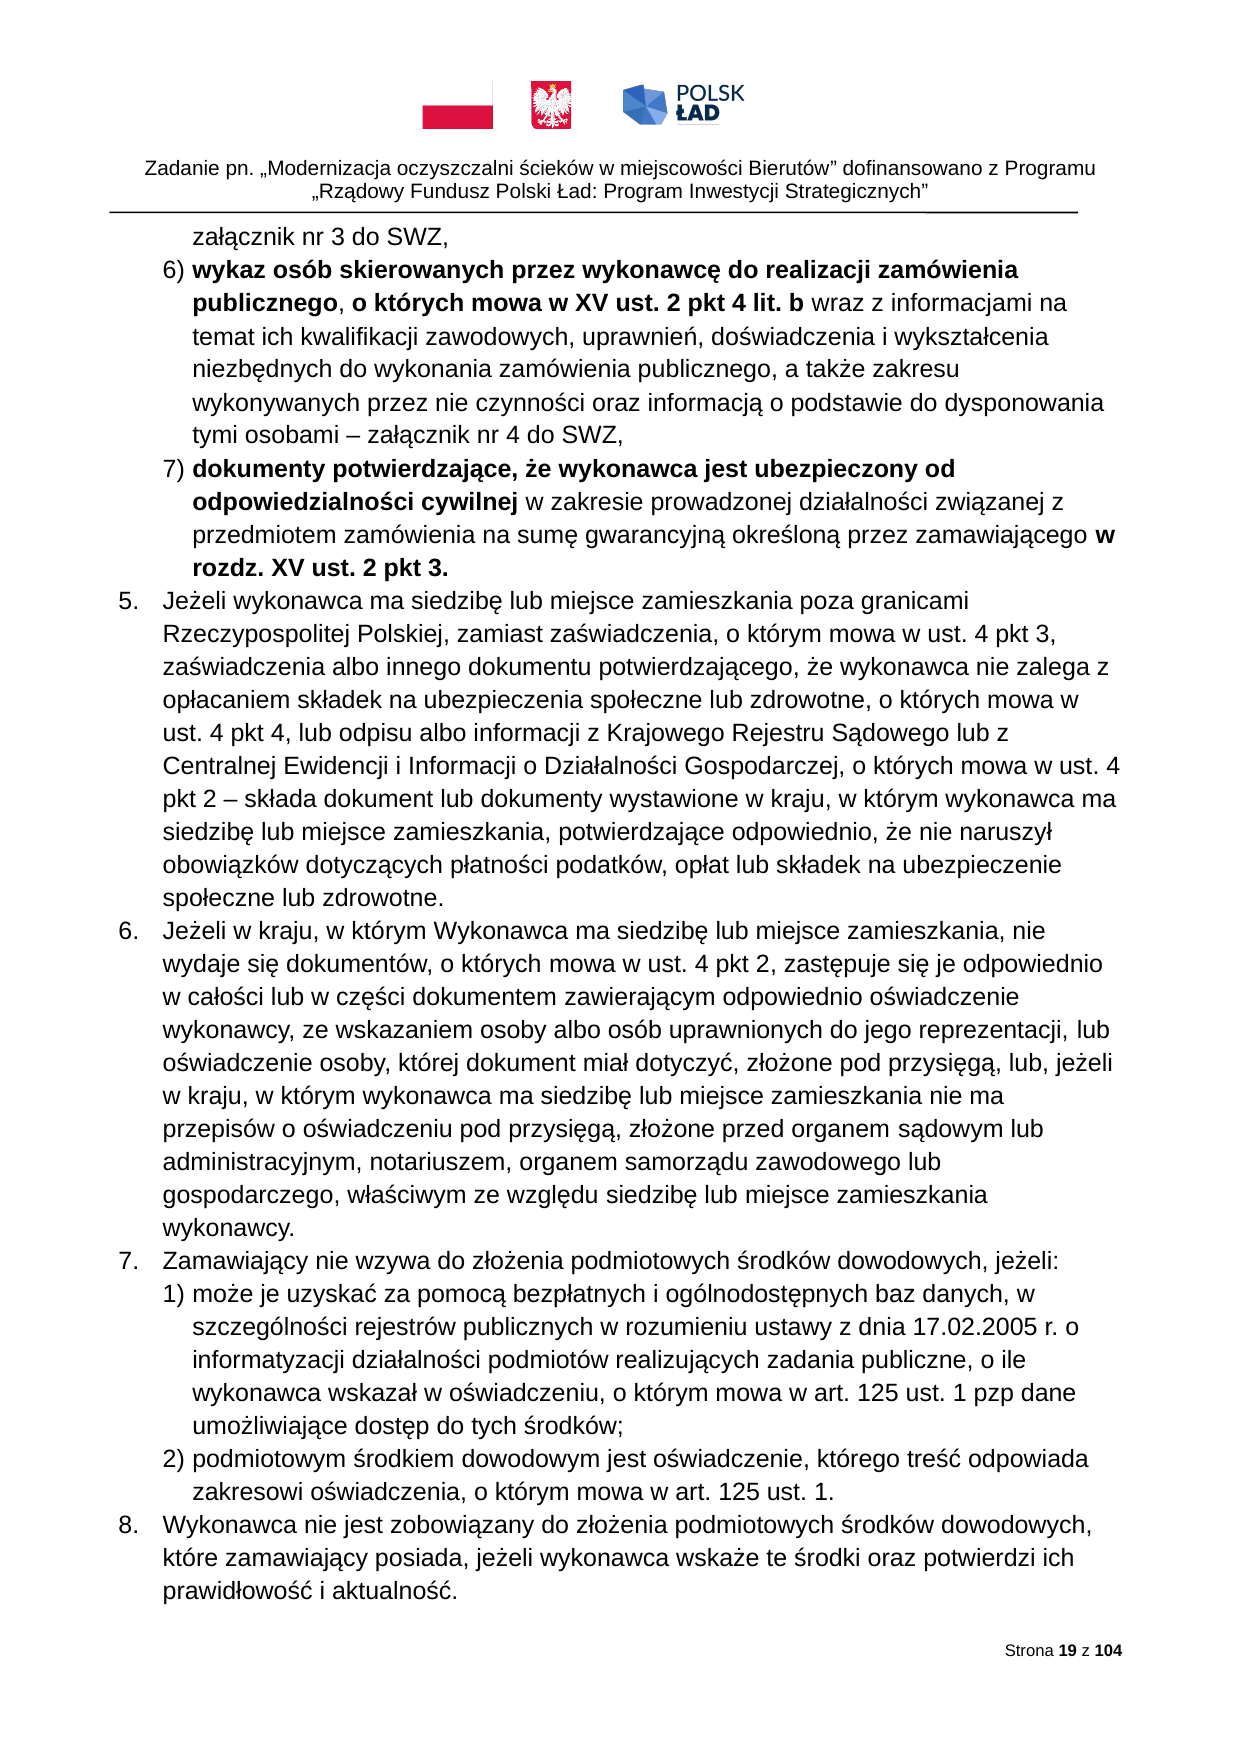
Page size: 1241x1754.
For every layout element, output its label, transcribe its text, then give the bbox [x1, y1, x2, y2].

picture [623, 84, 745, 125]
list Zamawiający nie wzywa do złożenia podmiotowych środków dowodowych, jeżeli: [118, 1246, 1122, 1275]
list może je uzyskać za pomocą bezpłatnych i ogólnodostępnych baz danych, w szczególności rejestrów publicznych w rozumieniu ustawy z dnia 17.02.2005 r. o informatyzacji działalności podmiotów realizujących zadania publiczne, o ile wykonawca wskazał w oświadczeniu, o którym mowa w art. 125 ust. 1 pzp dane umożliwiające dostęp do tych środków; [162, 1279, 1122, 1440]
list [162, 222, 1122, 251]
list Wykonawca nie jest zobowiązany do złożenia podmiotowych środków dowodowych, które zamawiający posiada, jeżeli wykonawca wskaże te środki oraz potwierdzi ich prawidłowość i aktualność. [118, 1510, 1122, 1605]
list dokumenty potwierdzające, że wykonawca jest ubezpieczony od odpowiedzialności cywilnej w zakresie prowadzonej działalności związanej z przedmiotem zamówienia na sumę gwarancyjną określoną przez zamawiającego w rozdz. XV ust. 2 pkt 3. [162, 453, 1122, 581]
list Jeżeli w kraju, w którym Wykonawca ma siedzibę lub miejsce zamieszkania, nie wydaje się dokumentów, o których mowa w ust. 4 pkt 2, zastępuje się je odpowiednio w całości lub w części dokumentem zawierającym odpowiednio oświadczenie wykonawcy, ze wskazaniem osoby albo osób uprawnionych do jego reprezentacji, lub oświadczenie osoby, której dokument miał dotyczyć, złożone pod przysięgą, lub, jeżeli w kraju, w którym wykonawca ma siedzibę lub miejsce zamieszkania nie ma przepisów o oświadczeniu pod przysięgą, złożone przed organem sądowym lub administracyjnym, notariuszem, organem samorządu zawodowego lub gospodarczego, właściwym ze względu siedzibę lub miejsce zamieszkania wykonawcy. [118, 916, 1122, 1242]
picture [421, 81, 571, 129]
list wykaz osób skierowanych przez wykonawcę do realizacji zamówienia publicznego, o których mowa w XV ust. 2 pkt 4 lit. b wraz z informacjami na temat ich kwalifikacji zawodowych, uprawnień, doświadczenia i wykształcenia niezbędnych do wykonania zamówienia publicznego, a także zakresu wykonywanych przez nie czynności oraz informacją o podstawie do dysponowania tymi osobami – załącznik nr 4 do SWZ, [162, 255, 1122, 449]
list podmiotowym środkiem dowodowym jest oświadczenie, którego treść odpowiada zakresowi oświadczenia, o którym mowa w art. 125 ust. 1. [162, 1444, 1122, 1506]
list Jeżeli wykonawca ma siedzibę lub miejsce zamieszkania poza granicami Rzeczypospolitej Polskiej, zamiast zaświadczenia, o którym mowa w ust. 4 pkt 3, zaświadczenia albo innego dokumentu potwierdzającego, że wykonawca nie zalega z opłacaniem składek na ubezpieczenia społeczne lub zdrowotne, o których mowa w ust. 4 pkt 4, lub odpisu albo informacji z Krajowego Rejestru Sądowego lub z Centralnej Ewidencji i Informacji o Działalności Gospodarczej, o których mowa w ust. 4 pkt 2 – składa dokument lub dokumenty wystawione w kraju, w którym wykonawca ma siedzibę lub miejsce zamieszkania, potwierdzające odpowiednio, że nie naruszył obowiązków dotyczących płatności podatków, opłat lub składek na ubezpieczenie społeczne lub zdrowotne. [118, 586, 1122, 912]
